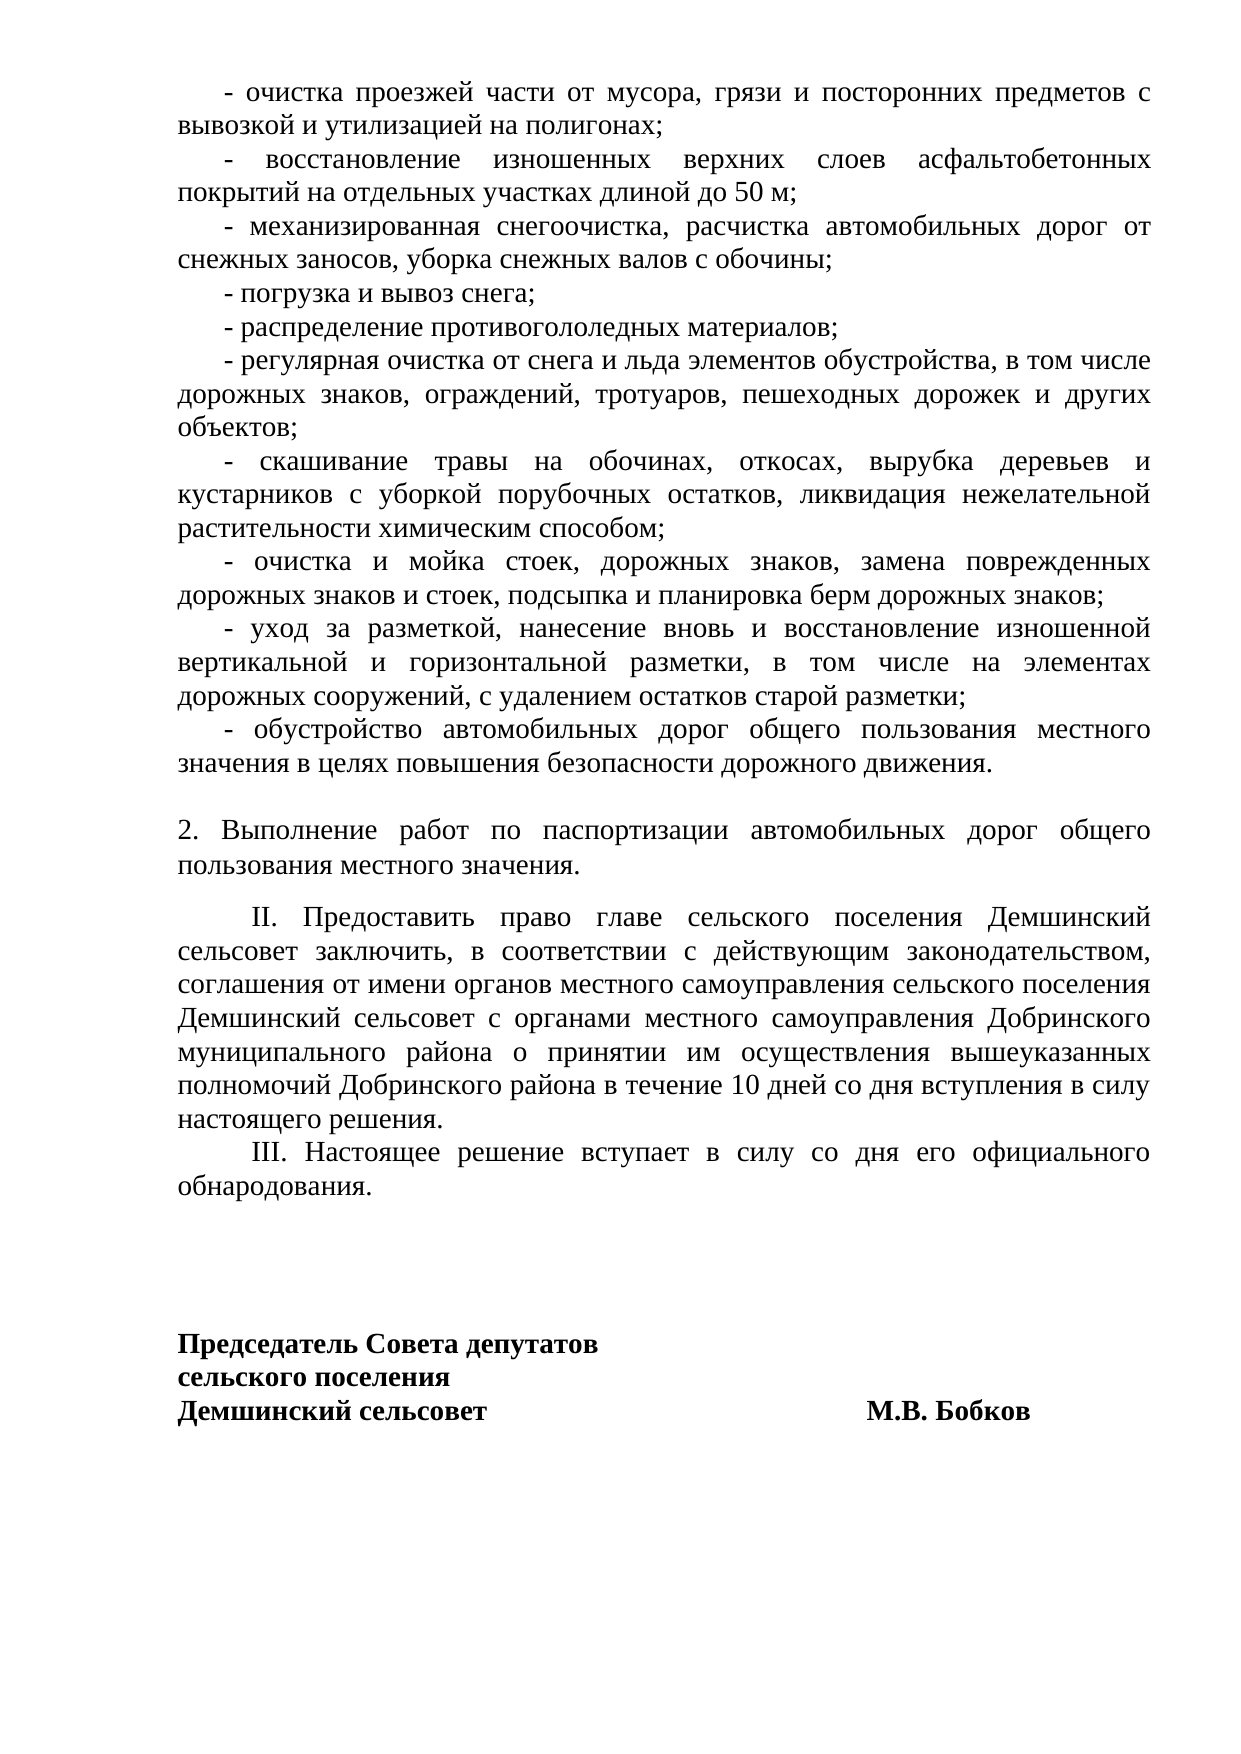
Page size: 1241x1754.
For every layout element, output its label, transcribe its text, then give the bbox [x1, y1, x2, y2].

text - восстановление изношенных верхних слоев асфальтобетонных покрытий на отдельных участках длиной до 50 м; [177, 141, 1152, 208]
text II. Предоставить право главе сельского поселения Демшинский сельсовет заключить, в соответствии с действующим законодательством, соглашения от имени органов местного самоуправления сельского поселения Демшинский сельсовет с органами местного самоуправления Добринского муниципального района о принятии им осуществления вышеуказанных полномочий Добринского района в течение 10 дней со дня вступления в силу настоящего решения. [177, 899, 1152, 1134]
text - распределение противогололедных материалов; [177, 309, 1152, 342]
text - регулярная очистка от снега и льда элементов обустройства, в том числе дорожных знаков, ограждений, тротуаров, пешеходных дорожек и других объектов; [177, 342, 1152, 443]
text - погрузка и вывоз снега; [177, 275, 1152, 309]
title Председатель Совета депутатов [177, 1326, 1152, 1359]
text - уход за разметкой, нанесение вновь и восстановление изношенной вертикальной и горизонтальной разметки, в том числе на элементах дорожных сооружений, с удалением остатков старой разметки; [177, 611, 1152, 711]
text - очистка и мойка стоек, дорожных знаков, замена поврежденных дорожных знаков и стоек, подсыпка и планировка берм дорожных знаков; [177, 543, 1152, 611]
text - скашивание травы на обочинах, откосах, вырубка деревьев и кустарников с уборкой порубочных остатков, ликвидация нежелательной растительности химическим способом; [177, 443, 1152, 543]
text сельского поселения [177, 1359, 1161, 1393]
text - механизированная снегоочистка, расчистка автомобильных дорог от снежных заносов, уборка снежных валов с обочины; [177, 208, 1152, 275]
text - очистка проезжей части от мусора, грязи и посторонних предметов с вывозкой и утилизацией на полигонах; [177, 74, 1152, 141]
text 2. Выполнение работ по паспортизации автомобильных дорог общего пользования местного значения. [177, 812, 1152, 881]
text Демшинский сельсовет М.В. Бобков [177, 1393, 1161, 1427]
text III. Настоящее решение вступает в силу со дня его официального обнародования. [177, 1134, 1152, 1201]
text - обустройство автомобильных дорог общего пользования местного значения в целях повышения безопасности дорожного движения. [177, 711, 1152, 778]
